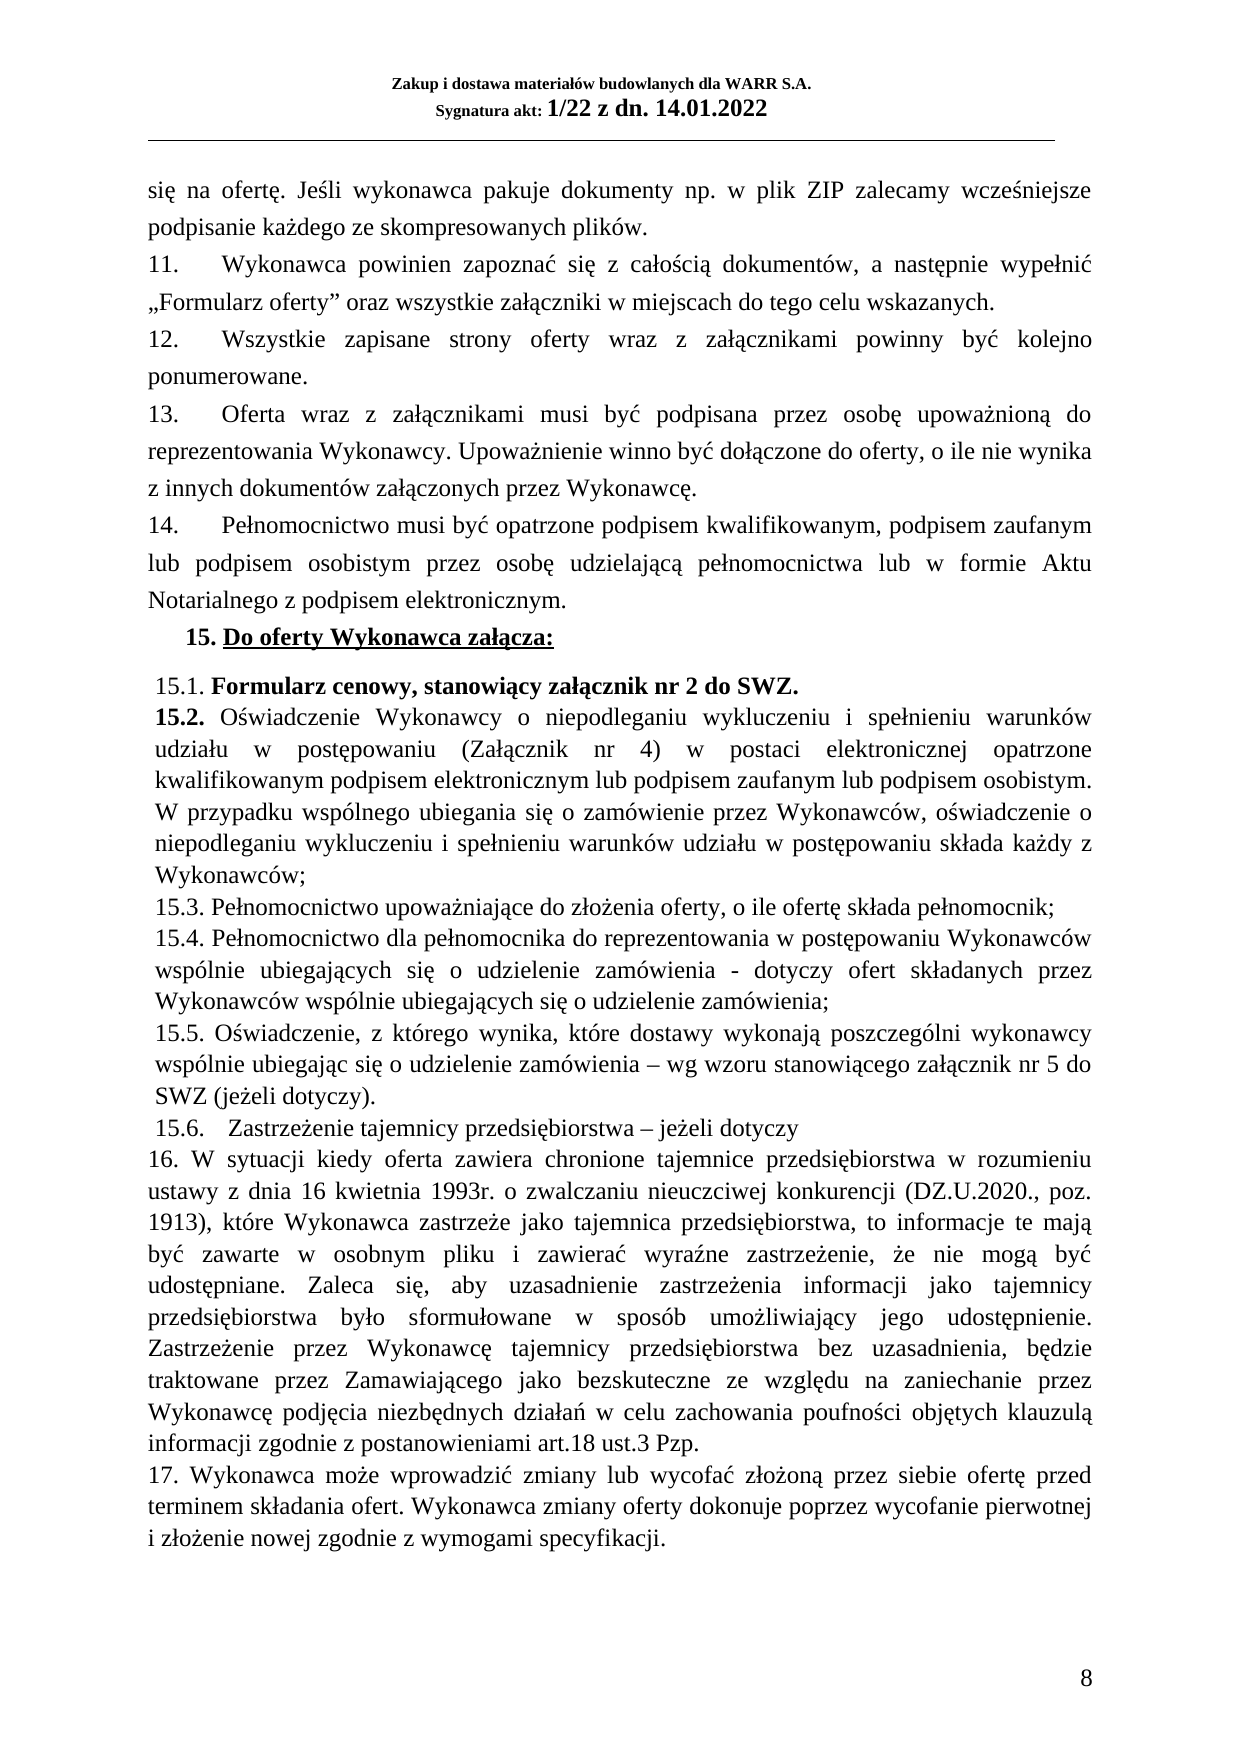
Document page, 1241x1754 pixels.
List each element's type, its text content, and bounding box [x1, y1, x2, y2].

text 11. Wykonawca powinien zapoznać się z całością dokumentów, a następnie wypełnić „Formularz oferty” oraz wszystkie załączniki w miejscach do tego celu wskazanych. [148, 249, 1093, 316]
text 15.2. Oświadczenie Wykonawcy o niepodleganiu wykluczeniu i spełnieniu warunków udziału w postępowaniu (Załącznik nr 4) w postaci elektronicznej opatrzone kwalifikowanym podpisem elektronicznym lub podpisem zaufanym lub podpisem osobistym. W przypadku wspólnego ubiegania się o zamówienie przez Wykonawców, oświadczenie o niepodleganiu wykluczeniu i spełnieniu warunków udziału w postępowaniu składa każdy z Wykonawców; [154, 702, 1093, 889]
text 15.5. Oświadczenie, z którego wynika, które dostawy wykonają poszczególni wykonawcy wspólnie ubiegając się o udzielenie zamówienia – wg wzoru stanowiącego załącznik nr 5 do SWZ (jeżeli dotyczy). [154, 1018, 1093, 1110]
text 16. W sytuacji kiedy oferta zawiera chronione tajemnice przedsiębiorstwa w rozumieniu ustawy z dnia 16 kwietnia 1993r. o zwalczaniu nieuczciwej konkurencji (DZ.U.2020., poz. 1913), które Wykonawca zastrzeże jako tajemnica przedsiębiorstwa, to informacje te mają być zawarte w osobnym pliku i zawierać wyraźne zastrzeżenie, że nie mogą być udostępniane. Zaleca się, aby uzasadnienie zastrzeżenia informacji jako tajemnicy przedsiębiorstwa było sformułowane w sposób umożliwiający jego udostępnienie. Zastrzeżenie przez Wykonawcę tajemnicy przedsiębiorstwa bez uzasadnienia, będzie traktowane przez Zamawiającego jako bezskuteczne ze względu na zaniechanie przez Wykonawcę podjęcia niezbędnych działań w celu zachowania poufności objętych klauzulą informacji zgodnie z postanowieniami art.18 ust.3 Pzp. [148, 1144, 1093, 1457]
list Do oferty Wykonawca załącza: [185, 622, 1093, 651]
text 13. Oferta wraz z załącznikami musi być podpisana przez osobę upoważnioną do reprezentowania Wykonawcy. Upoważnienie winno być dołączone do oferty, o ile nie wynika z innych dokumentów załączonych przez Wykonawcę. [148, 399, 1093, 502]
text 15.6. Zastrzeżenie tajemnicy przedsiębiorstwa – jeżeli dotyczy [154, 1113, 1093, 1141]
text 14. Pełnomocnictwo musi być opatrzone podpisem kwalifikowanym, podpisem zaufanym lub podpisem osobistym przez osobę udzielającą pełnomocnictwa lub w formie Aktu Notarialnego z podpisem elektronicznym. [148, 511, 1093, 614]
text 17. Wykonawca może wprowadzić zmiany lub wycofać złożoną przez siebie ofertę przed terminem składania ofert. Wykonawca zmiany oferty dokonuje poprzez wycofanie pierwotnej i złożenie nowej zgodnie z wymogami specyfikacji. [148, 1460, 1093, 1552]
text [148, 175, 1093, 241]
text 15.1. Formularz cenowy, stanowiący załącznik nr 2 do SWZ. [154, 671, 1093, 699]
text 15.4. Pełnomocnictwo dla pełnomocnika do reprezentowania w postępowaniu Wykonawców wspólnie ubiegających się o udzielenie zamówienia - dotyczy ofert składanych przez Wykonawców wspólnie ubiegających się o udzielenie zamówienia; [154, 923, 1093, 1015]
text 12. Wszystkie zapisane strony oferty wraz z załącznikami powinny być kolejno ponumerowane. [148, 324, 1093, 390]
text 15.3. Pełnomocnictwo upoważniające do złożenia oferty, o ile ofertę składa pełnomocnik; [154, 892, 1093, 920]
